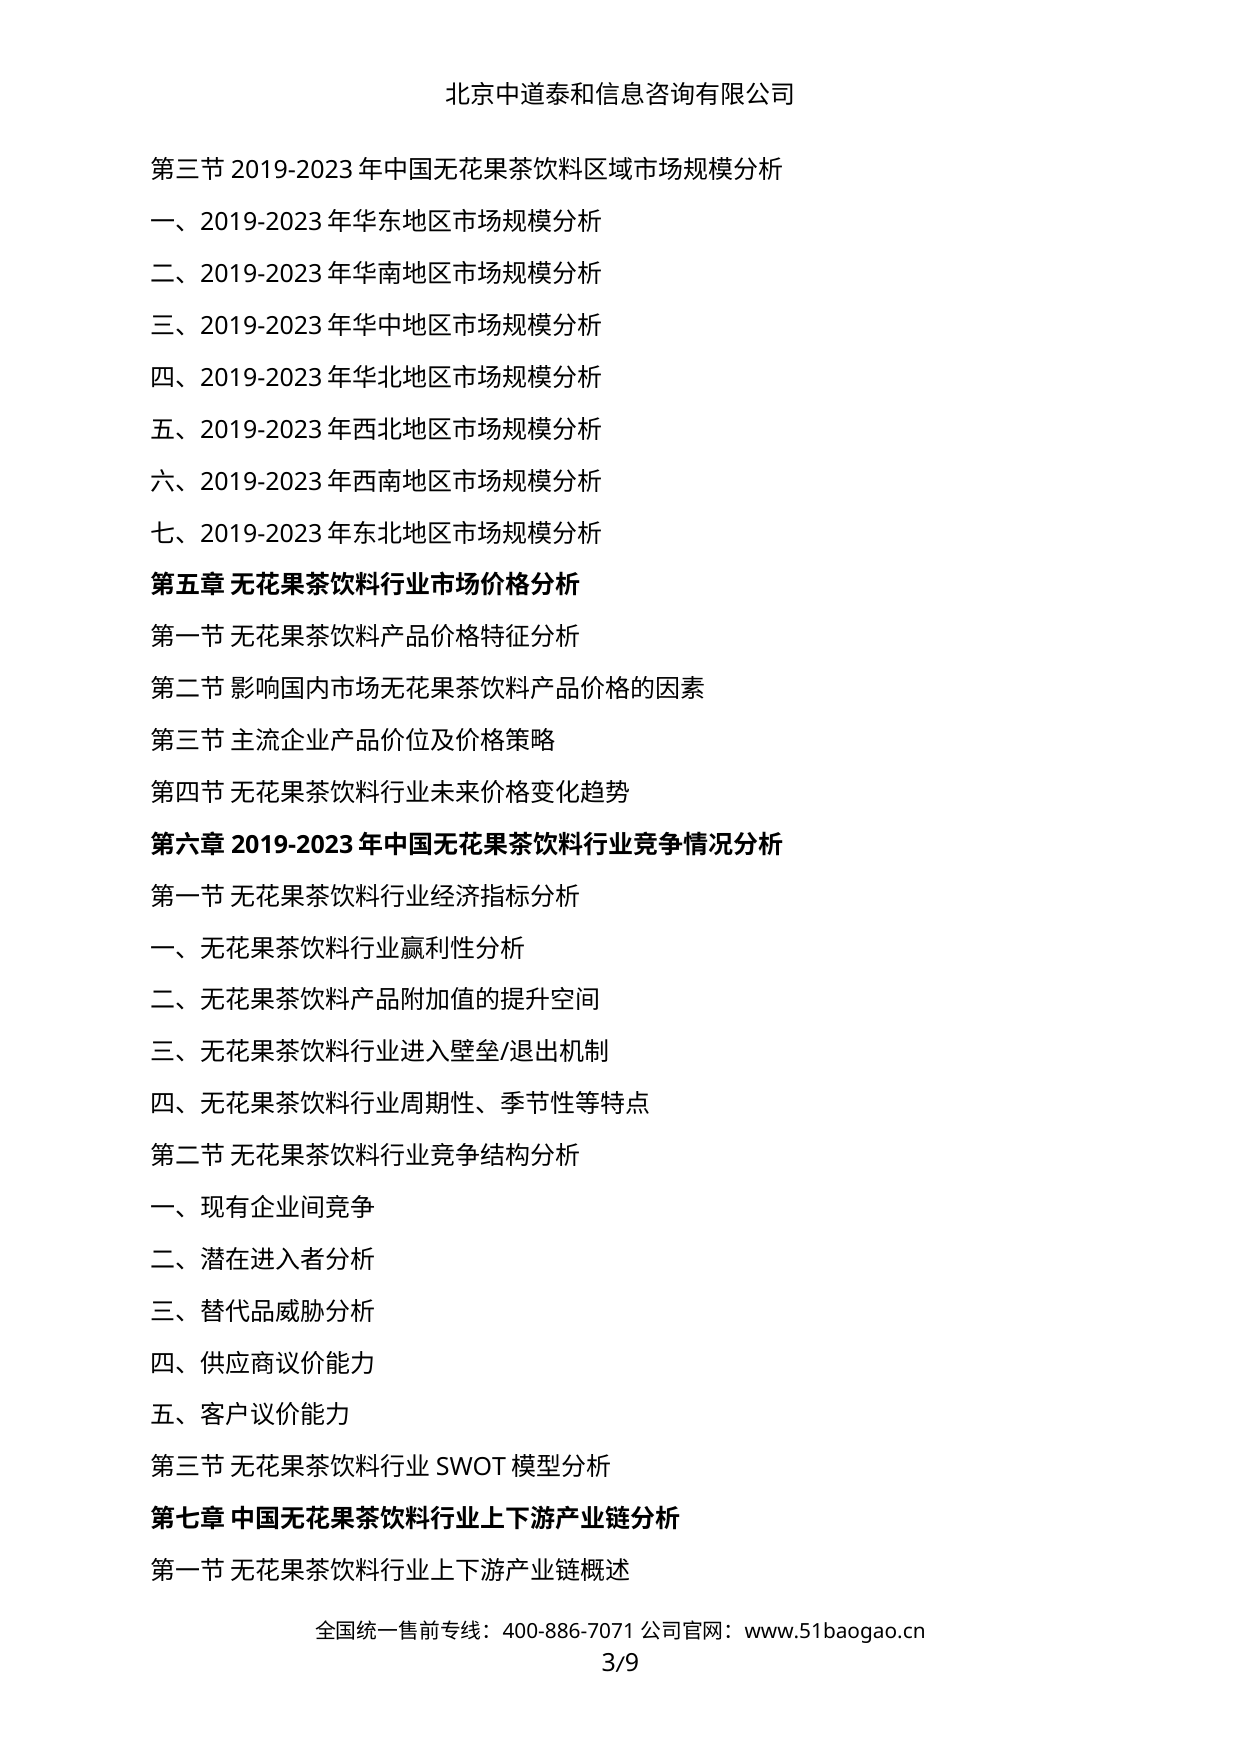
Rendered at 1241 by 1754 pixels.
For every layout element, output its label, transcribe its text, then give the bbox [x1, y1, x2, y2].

text 二、2019-2023年华南地区市场规模分析 [150, 254, 1090, 290]
text 第三节 2019-2023年中国无花果茶饮料区域市场规模分析 [150, 150, 1090, 186]
text 一、现有企业间竞争 [150, 1187, 1090, 1224]
text 三、替代品威胁分析 [150, 1291, 1090, 1327]
text 第一节 无花果茶饮料产品价格特征分析 [150, 617, 1090, 653]
text 六、2019-2023年西南地区市场规模分析 [150, 461, 1090, 497]
text 一、2019-2023年华东地区市场规模分析 [150, 202, 1090, 238]
text 第一节 无花果茶饮料行业经济指标分析 [150, 876, 1090, 912]
text 第六章 2019-2023年中国无花果茶饮料行业竞争情况分析 [150, 824, 1090, 861]
text 三、2019-2023年华中地区市场规模分析 [150, 306, 1090, 342]
text 五、2019-2023年西北地区市场规模分析 [150, 409, 1090, 446]
text 第二节 无花果茶饮料行业竞争结构分析 [150, 1136, 1090, 1172]
text 五、客户议价能力 [150, 1395, 1090, 1431]
text 第三节 无花果茶饮料行业SWOT模型分析 [150, 1447, 1090, 1483]
text 第一节 无花果茶饮料行业上下游产业链概述 [150, 1551, 1090, 1587]
text 第七章 中国无花果茶饮料行业上下游产业链分析 [150, 1499, 1090, 1535]
text 七、2019-2023年东北地区市场规模分析 [150, 513, 1090, 549]
text 四、供应商议价能力 [150, 1343, 1090, 1379]
text 四、无花果茶饮料行业周期性、季节性等特点 [150, 1084, 1090, 1120]
text 三、无花果茶饮料行业进入壁垒/退出机制 [150, 1032, 1090, 1068]
text 四、2019-2023年华北地区市场规模分析 [150, 357, 1090, 394]
text 第五章 无花果茶饮料行业市场价格分析 [150, 565, 1090, 601]
text 二、潜在进入者分析 [150, 1239, 1090, 1276]
text 第三节 主流企业产品价位及价格策略 [150, 721, 1090, 757]
text 二、无花果茶饮料产品附加值的提升空间 [150, 980, 1090, 1016]
text 第二节 影响国内市场无花果茶饮料产品价格的因素 [150, 669, 1090, 705]
text 第四节 无花果茶饮料行业未来价格变化趋势 [150, 772, 1090, 809]
text 一、无花果茶饮料行业赢利性分析 [150, 928, 1090, 964]
